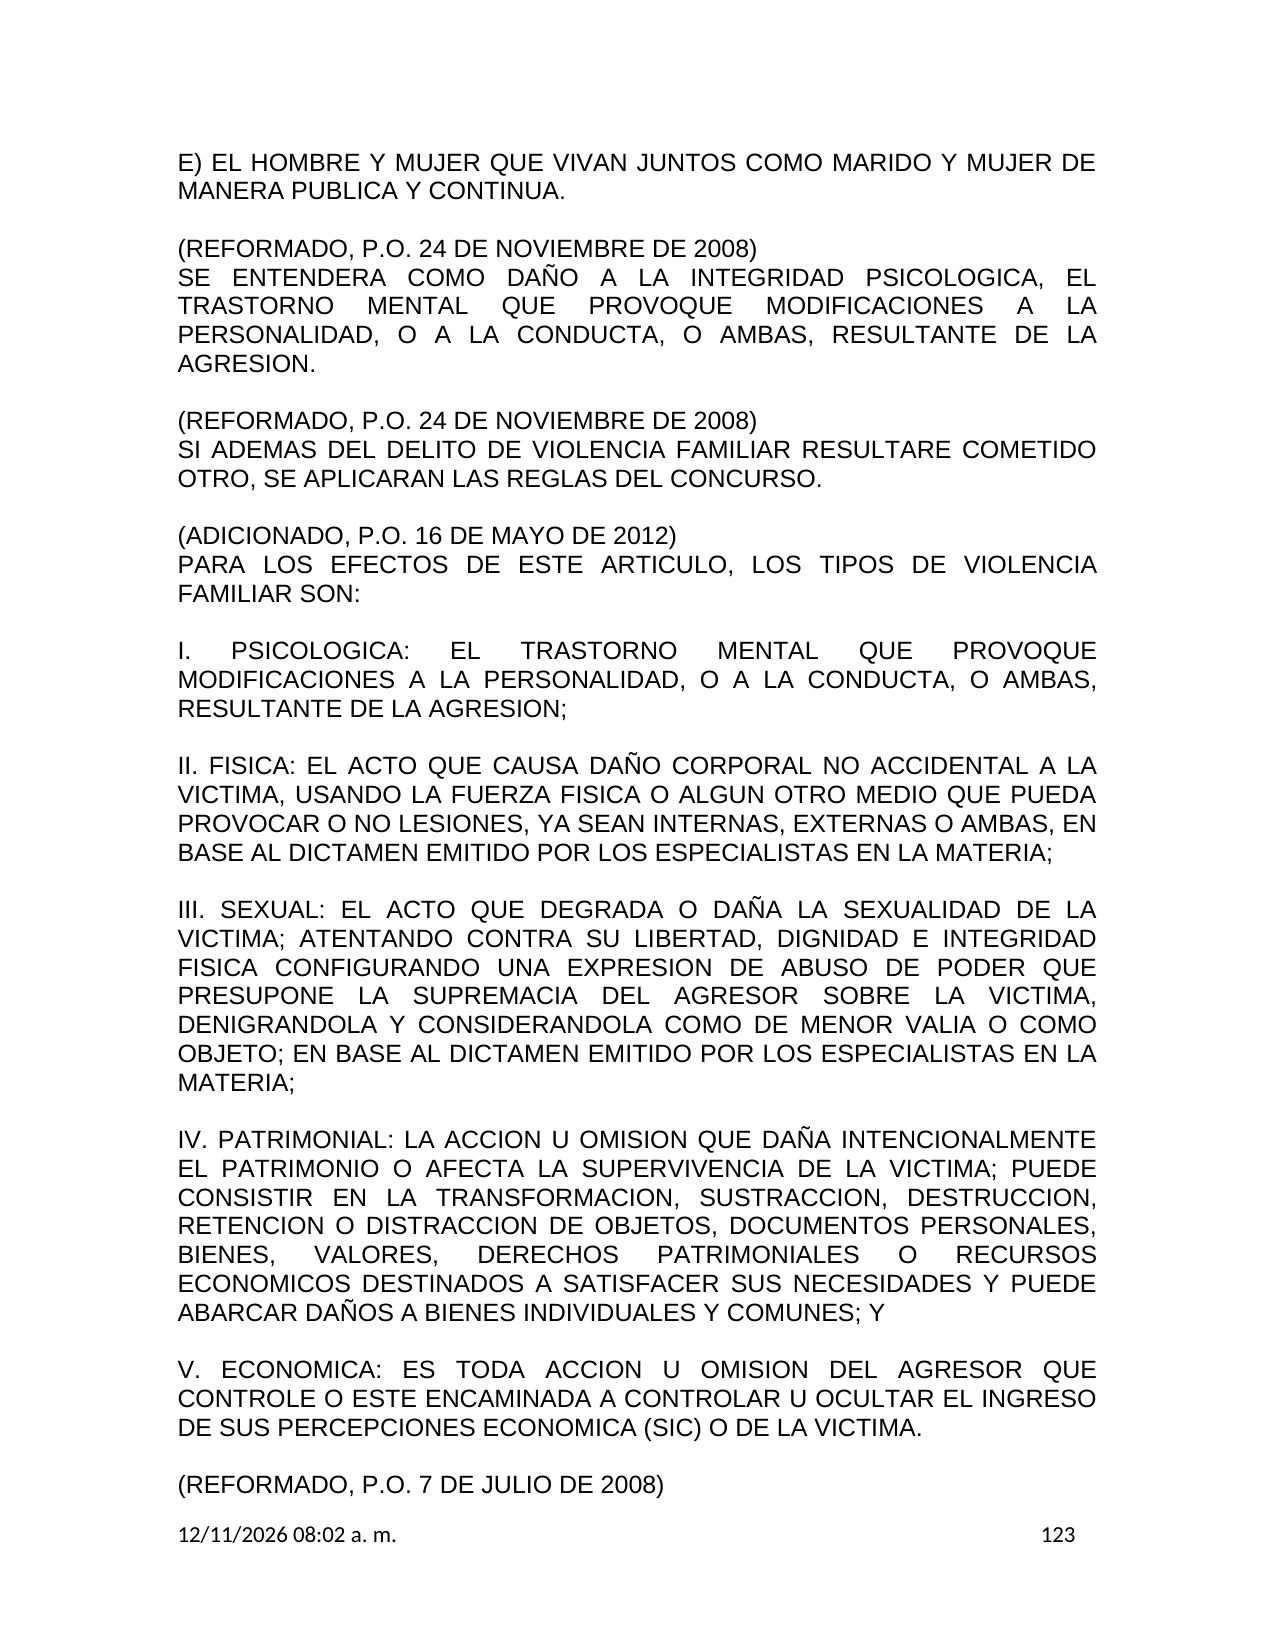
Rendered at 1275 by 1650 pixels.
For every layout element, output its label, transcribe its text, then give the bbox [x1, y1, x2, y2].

text I. PSICOLOGICA: EL TRASTORNO MENTAL QUE PROVOQUE MODIFICACIONES A LA PERSONALIDAD, O A LA CONDUCTA, O AMBAS, RESULTANTE DE LA AGRESION; [177, 636, 1098, 723]
text SI ADEMAS DEL DELITO DE VIOLENCIA FAMILIAR RESULTARE COMETIDO OTRO, SE APLICARAN LAS REGLAS DEL CONCURSO. [177, 435, 1098, 493]
text V. ECONOMICA: ES TODA ACCION U OMISION DEL AGRESOR QUE CONTROLE O ESTE ENCAMINADA A CONTROLAR U OCULTAR EL INGRESO DE SUS PERCEPCIONES ECONOMICA (SIC) O DE LA VICTIMA. [177, 1355, 1098, 1441]
text (REFORMADO, P.O. 7 DE JULIO DE 2008) [177, 1470, 1098, 1499]
text IV. PATRIMONIAL: LA ACCION U OMISION QUE DAÑA INTENCIONALMENTE EL PATRIMONIO O AFECTA LA SUPERVIVENCIA DE LA VICTIMA; PUEDE CONSISTIR EN LA TRANSFORMACION, SUSTRACCION, DESTRUCCION, RETENCION O DISTRACCION DE OBJETOS, DOCUMENTOS PERSONALES, BIENES, VALORES, DERECHOS PATRIMONIALES O RECURSOS ECONOMICOS DESTINADOS A SATISFACER SUS NECESIDADES Y PUEDE ABARCAR DAÑOS A BIENES INDIVIDUALES Y COMUNES; Y [177, 1125, 1098, 1326]
text SE ENTENDERA COMO DAÑO A LA INTEGRIDAD PSICOLOGICA, EL TRASTORNO MENTAL QUE PROVOQUE MODIFICACIONES A LA PERSONALIDAD, O A LA CONDUCTA, O AMBAS, RESULTANTE DE LA AGRESION. [177, 263, 1098, 378]
text (REFORMADO, P.O. 24 DE NOVIEMBRE DE 2008) [177, 234, 1098, 263]
text (REFORMADO, P.O. 24 DE NOVIEMBRE DE 2008) [177, 406, 1098, 435]
text (ADICIONADO, P.O. 16 DE MAYO DE 2012) [177, 521, 1098, 550]
text E) EL HOMBRE Y MUJER QUE VIVAN JUNTOS COMO MARIDO Y MUJER DE MANERA PUBLICA Y CONTINUA. [177, 148, 1098, 205]
text II. FISICA: EL ACTO QUE CAUSA DAÑO CORPORAL NO ACCIDENTAL A LA VICTIMA, USANDO LA FUERZA FISICA O ALGUN OTRO MEDIO QUE PUEDA PROVOCAR O NO LESIONES, YA SEAN INTERNAS, EXTERNAS O AMBAS, EN BASE AL DICTAMEN EMITIDO POR LOS ESPECIALISTAS EN LA MATERIA; [177, 751, 1098, 866]
text III. SEXUAL: EL ACTO QUE DEGRADA O DAÑA LA SEXUALIDAD DE LA VICTIMA; ATENTANDO CONTRA SU LIBERTAD, DIGNIDAD E INTEGRIDAD FISICA CONFIGURANDO UNA EXPRESION DE ABUSO DE PODER QUE PRESUPONE LA SUPREMACIA DEL AGRESOR SOBRE LA VICTIMA, DENIGRANDOLA Y CONSIDERANDOLA COMO DE MENOR VALIA O COMO OBJETO; EN BASE AL DICTAMEN EMITIDO POR LOS ESPECIALISTAS EN LA MATERIA; [177, 895, 1098, 1096]
text PARA LOS EFECTOS DE ESTE ARTICULO, LOS TIPOS DE VIOLENCIA FAMILIAR SON: [177, 550, 1098, 608]
